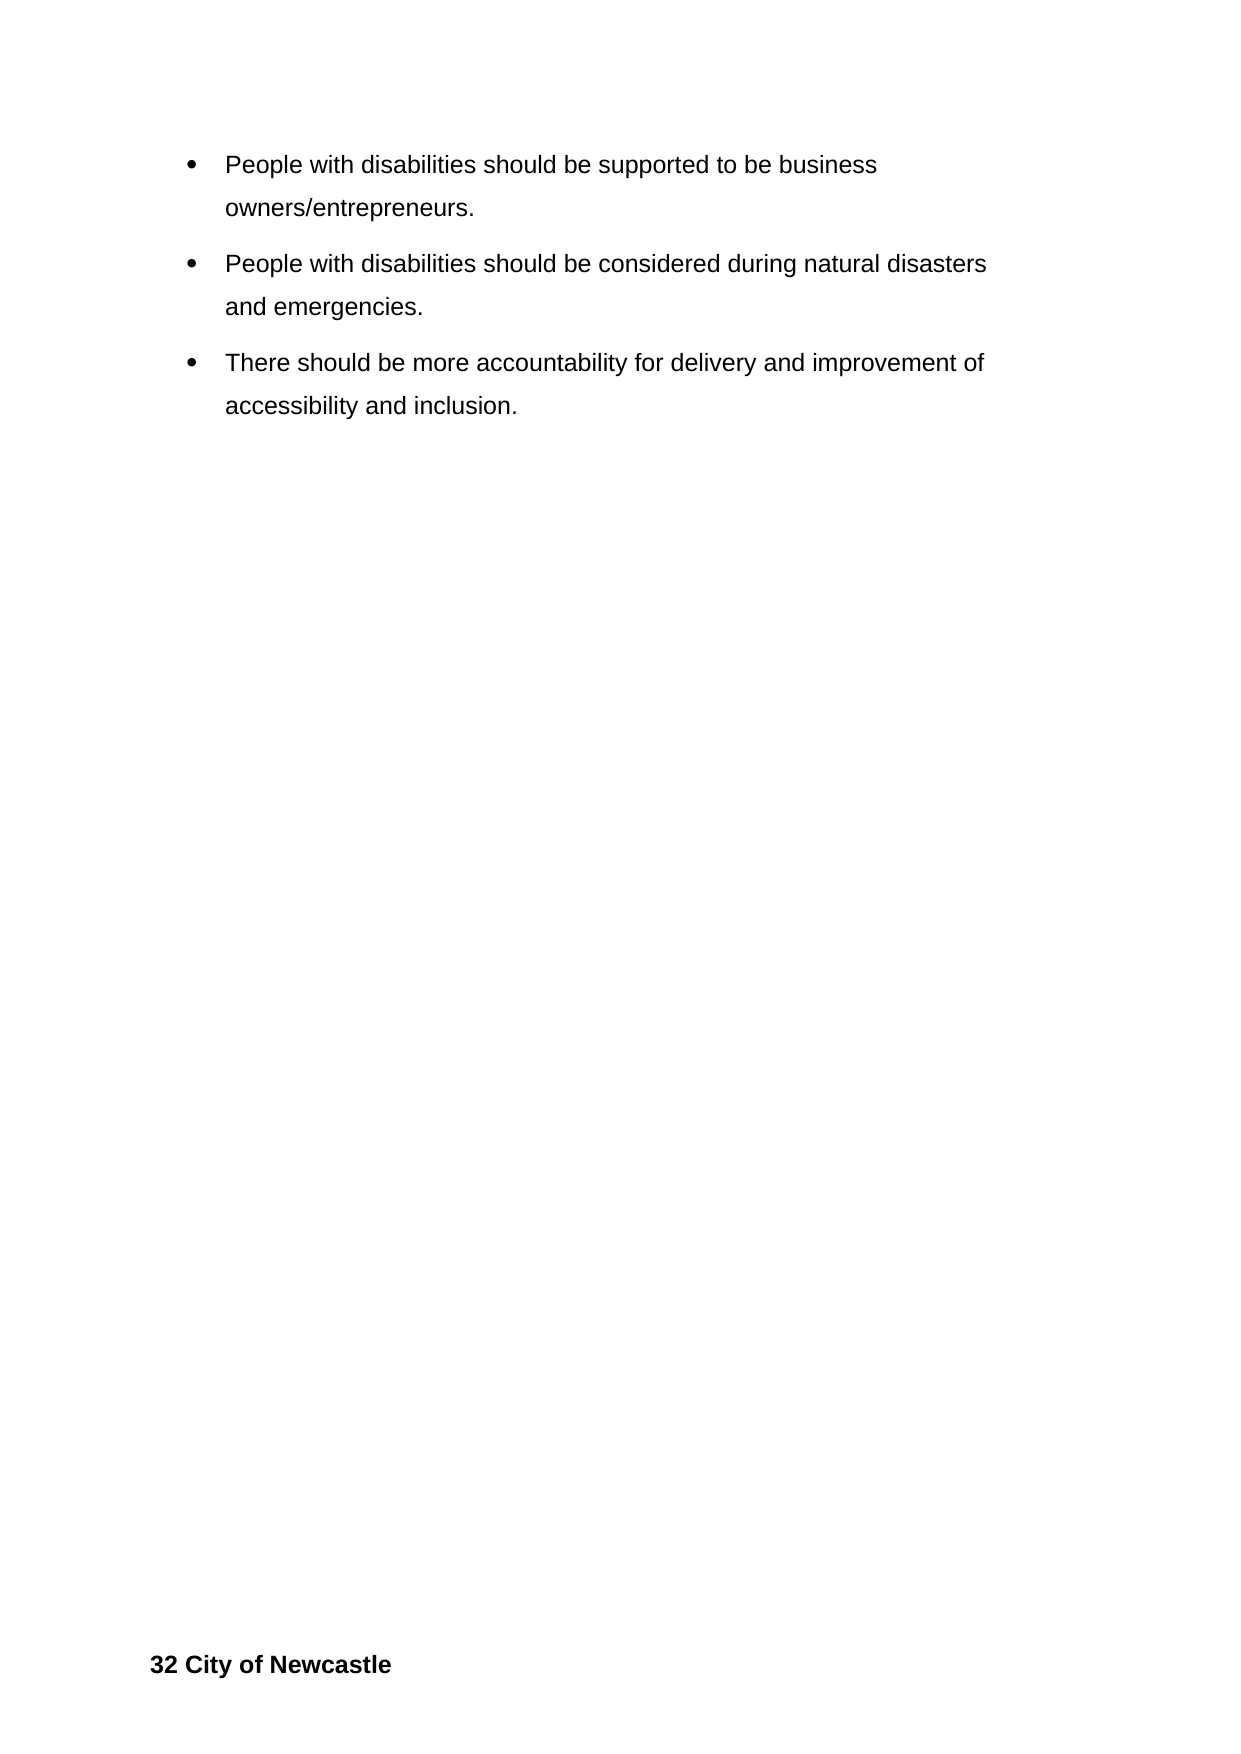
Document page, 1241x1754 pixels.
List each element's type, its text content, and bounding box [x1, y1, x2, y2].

list People with disabilities should be supported to be business owners/entrepreneurs. [187, 150, 1090, 222]
list People with disabilities should be considered during natural disasters and emergencies. [187, 249, 1090, 321]
list There should be more accountability for delivery and improvement of accessibility and inclusion. [187, 348, 1090, 420]
